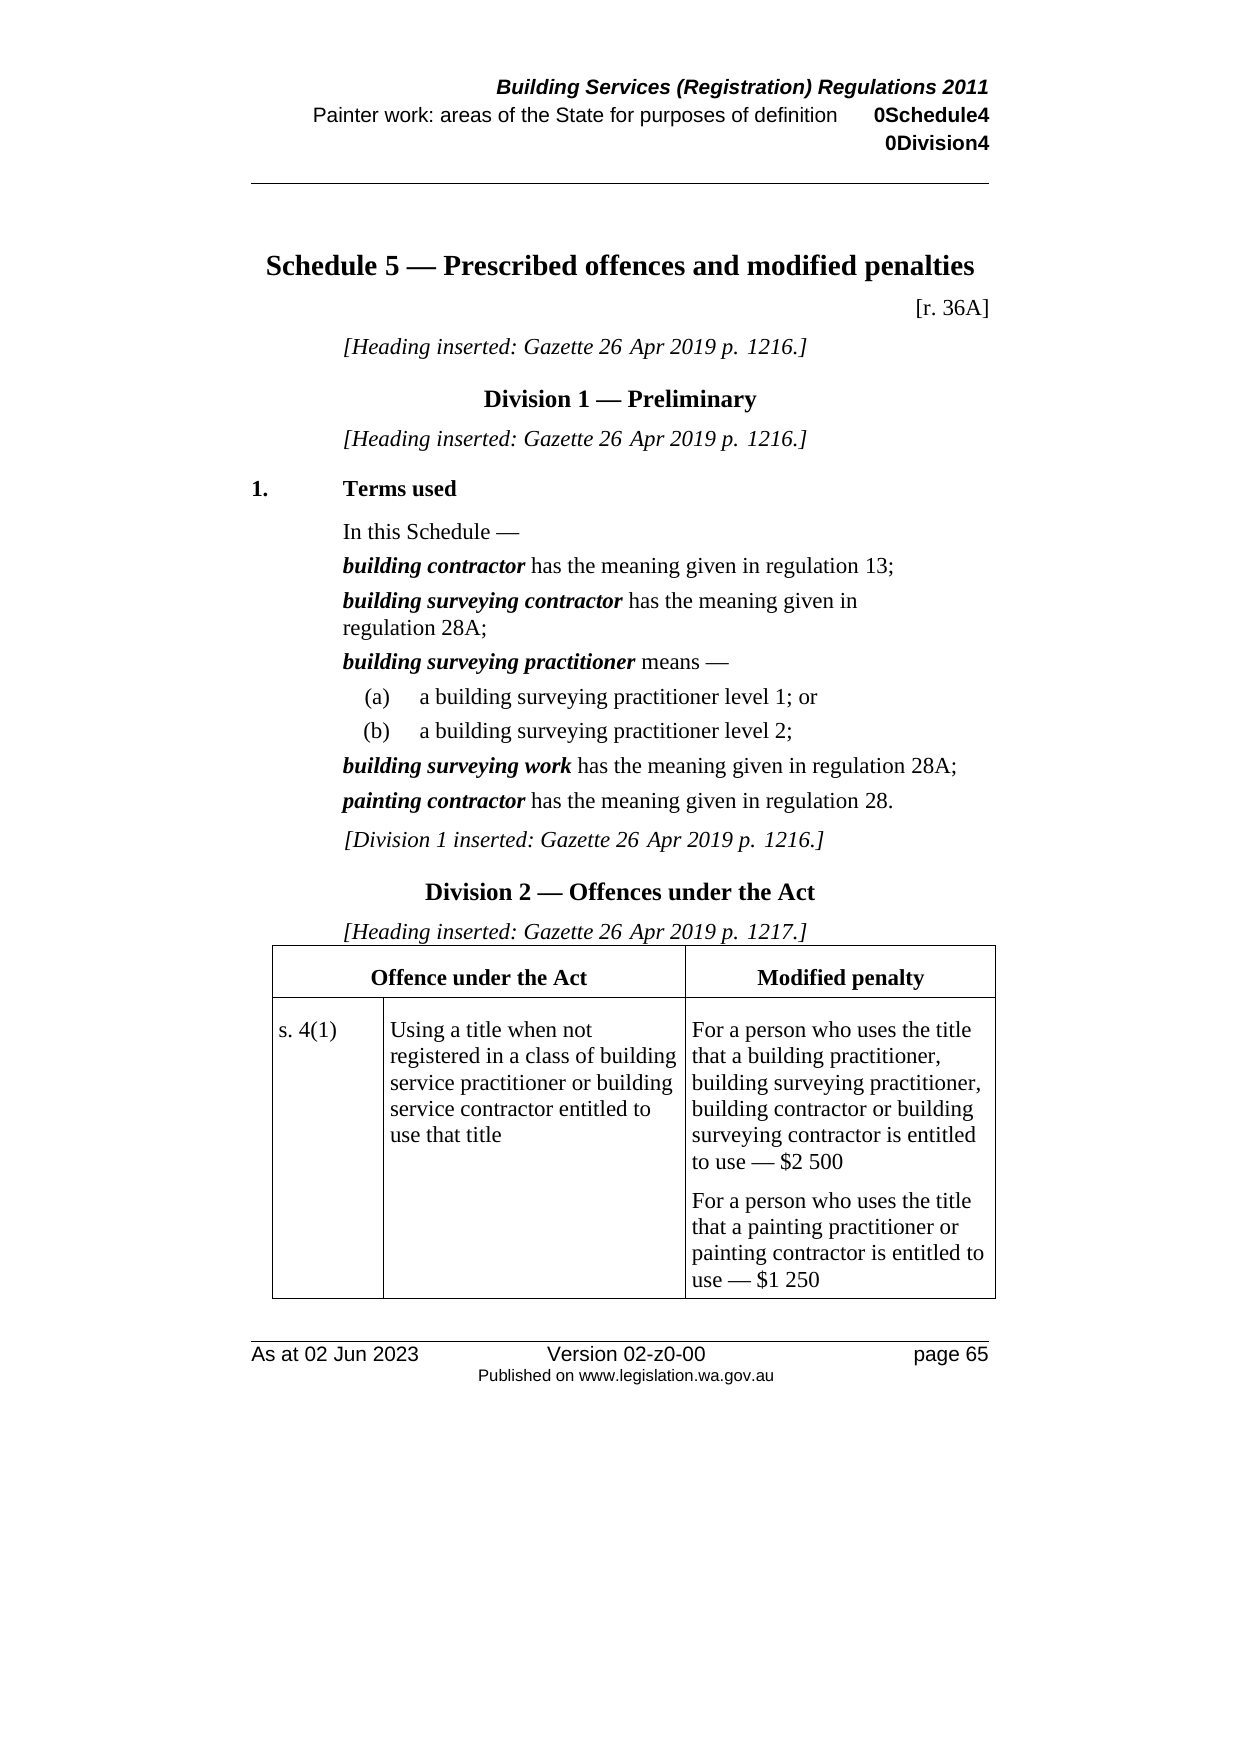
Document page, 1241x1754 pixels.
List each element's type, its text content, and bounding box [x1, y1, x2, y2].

subtitle [Heading inserted: Gazette 26 Apr 2019 p. 1216.] [251, 426, 989, 452]
text [r. 36A] [251, 294, 989, 320]
text painting contractor has the meaning given in regulation 28. [251, 787, 989, 813]
text [Division 1 inserted: Gazette 26 Apr 2019 p. 1216.] [251, 826, 989, 852]
table_cell s. 4(1) [273, 998, 383, 1298]
text building surveying contractor has the meaning given in regulation 28A; [251, 587, 989, 640]
subtitle [Heading inserted: Gazette 26 Apr 2019 p. 1217.] [251, 918, 989, 945]
subtitle Division 1 — Preliminary [251, 384, 989, 413]
table_cell Using a title when not registered in a class of building service practitioner or building service contractor entitled to use that title [384, 998, 685, 1298]
text In this Schedule — [251, 518, 989, 544]
table_header Offence under the Act [273, 946, 685, 997]
text (b) a building surveying practitioner level 2; [251, 718, 989, 744]
table_cell For a person who uses the title that a building practitioner, building surveying practitioner, building contractor or building surveying contractor is entitled to use — $2 500 For a person who uses the title that a painting practitioner or painting contractor is entitled to use — $1 250 [686, 998, 995, 1298]
text building surveying practitioner means — [251, 648, 989, 674]
text building contractor has the meaning given in regulation 13; [251, 552, 989, 579]
subtitle [Heading inserted: Gazette 26 Apr 2019 p. 1216.] [251, 333, 989, 359]
table_header Modified penalty [686, 946, 995, 997]
subtitle Division 2 — Offences under the Act [251, 877, 989, 906]
text (a) a building surveying practitioner level 1; or [251, 683, 989, 709]
text building surveying work has the meaning given in regulation 28A; [251, 752, 989, 779]
subtitle 1. Terms used [251, 475, 989, 501]
subtitle Schedule 5 — Prescribed offences and modified penalties [251, 248, 989, 282]
